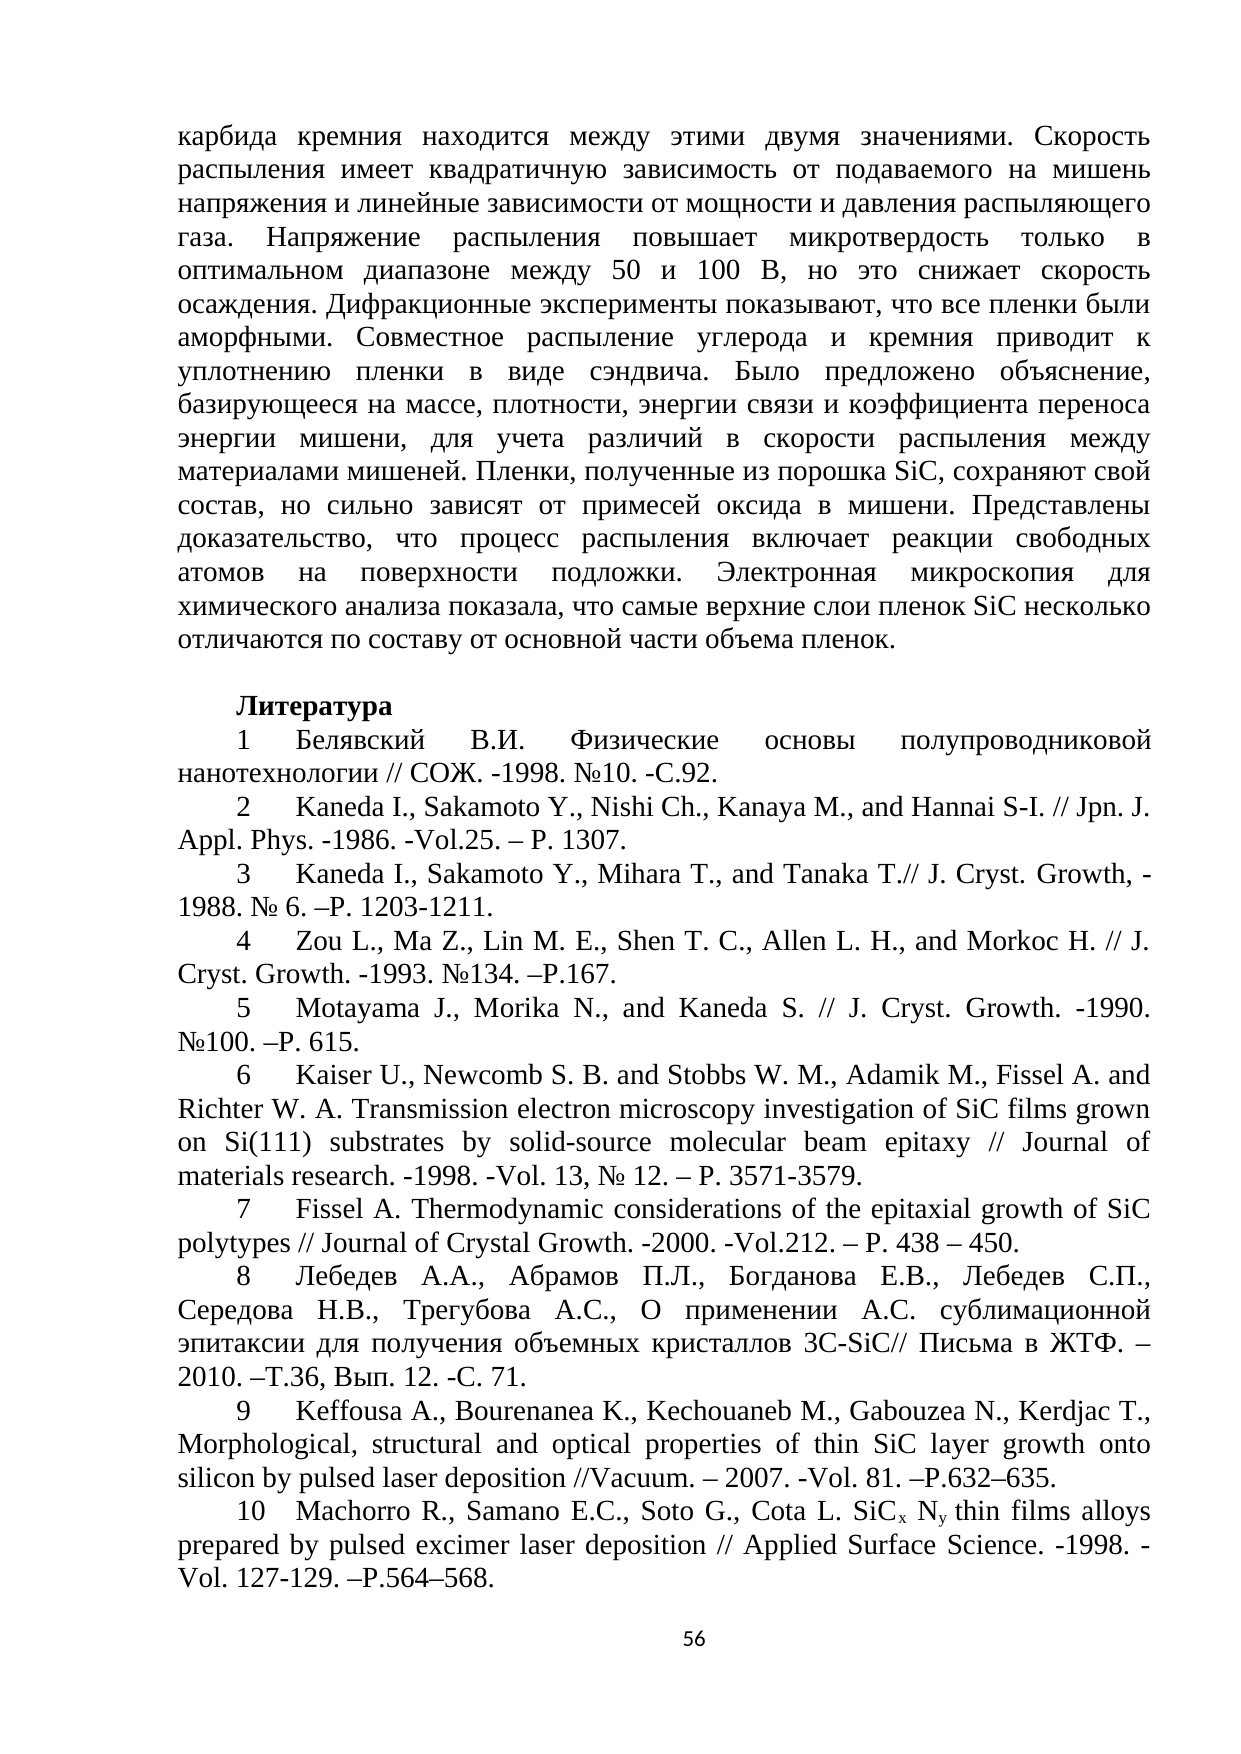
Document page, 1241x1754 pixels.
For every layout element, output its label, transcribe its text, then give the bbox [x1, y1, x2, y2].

list Белявский В.И. Физические основы полупроводниковой нанотехнологии // СОЖ. -1998. №10. -C.92. [177, 722, 1152, 789]
list Kaneda I., Sakamoto Y., Mihara T., and Tanaka T.// J. Cryst. Growth, -1988. № 6. –P. 1203-1211. [177, 856, 1152, 923]
list Kaiser U., Newcomb S. B. and Stobbs W. M., Adamik M., Fissel A. and Richter W. A. Transmission electron microscopy investigation of SiC films grown on Si(111) substrates by solid-source molecular beam epitaxy // Journal of materials research. -1998. -Vol. 13, № 12. – P. 3571-3579. [177, 1057, 1152, 1191]
list Kaneda I., Sakamoto Y., Nishi Ch., Kanaya M., and Hannai S-I. // Jpn. J. Appl. Phys. -1986. -Vol.25. – P. 1307. [177, 789, 1152, 856]
list Fissel A. Thermodynamic considerations of the epitaxial growth of SiC polytypes // Journal of Crystal Growth. -2000. -Vol.212. – P. 438 – 450. [177, 1191, 1152, 1258]
list Keffousa A., Bourenanea K., Kechouaneb M., Gabouzea N., Kerdjac T., Morphological, structural and optical properties of thin SiC layer growth onto silicon by pulsed laser deposition //Vacuum. – 2007. -Vol. 81. –P.632–635. [177, 1393, 1152, 1493]
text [177, 118, 1152, 655]
list Zou L., Ma Z., Lin M. E., Shen T. C., Allen L. H., and Morkoc H. // J. Cryst. Growth. -1993. №134. –P.167. [177, 923, 1152, 990]
list Лебедев А.А., Абрамов П.Л., Богданова Е.В., Лебедев С.П., Середова Н.В., Трегубова А.С., О применении А.С. сублимационной эпитаксии для получения объемных кристаллов 3C-SiC// Письма в ЖТФ. – 2010. –Т.36, Вып. 12. -С. 71. [177, 1258, 1152, 1393]
text Литература [177, 688, 1152, 722]
list Machorro R., Samano E.C., Soto G., Cota L. SiCx Ny thin films alloys prepared by pulsed excimer laser deposition // Applied Surface Science. -1998. - Vol. 127-129. –P.564–568. [177, 1493, 1152, 1594]
list Motayama J., Morika N., and Kaneda S. // J. Cryst. Growth. -1990. №100. –P. 615. [177, 990, 1152, 1057]
